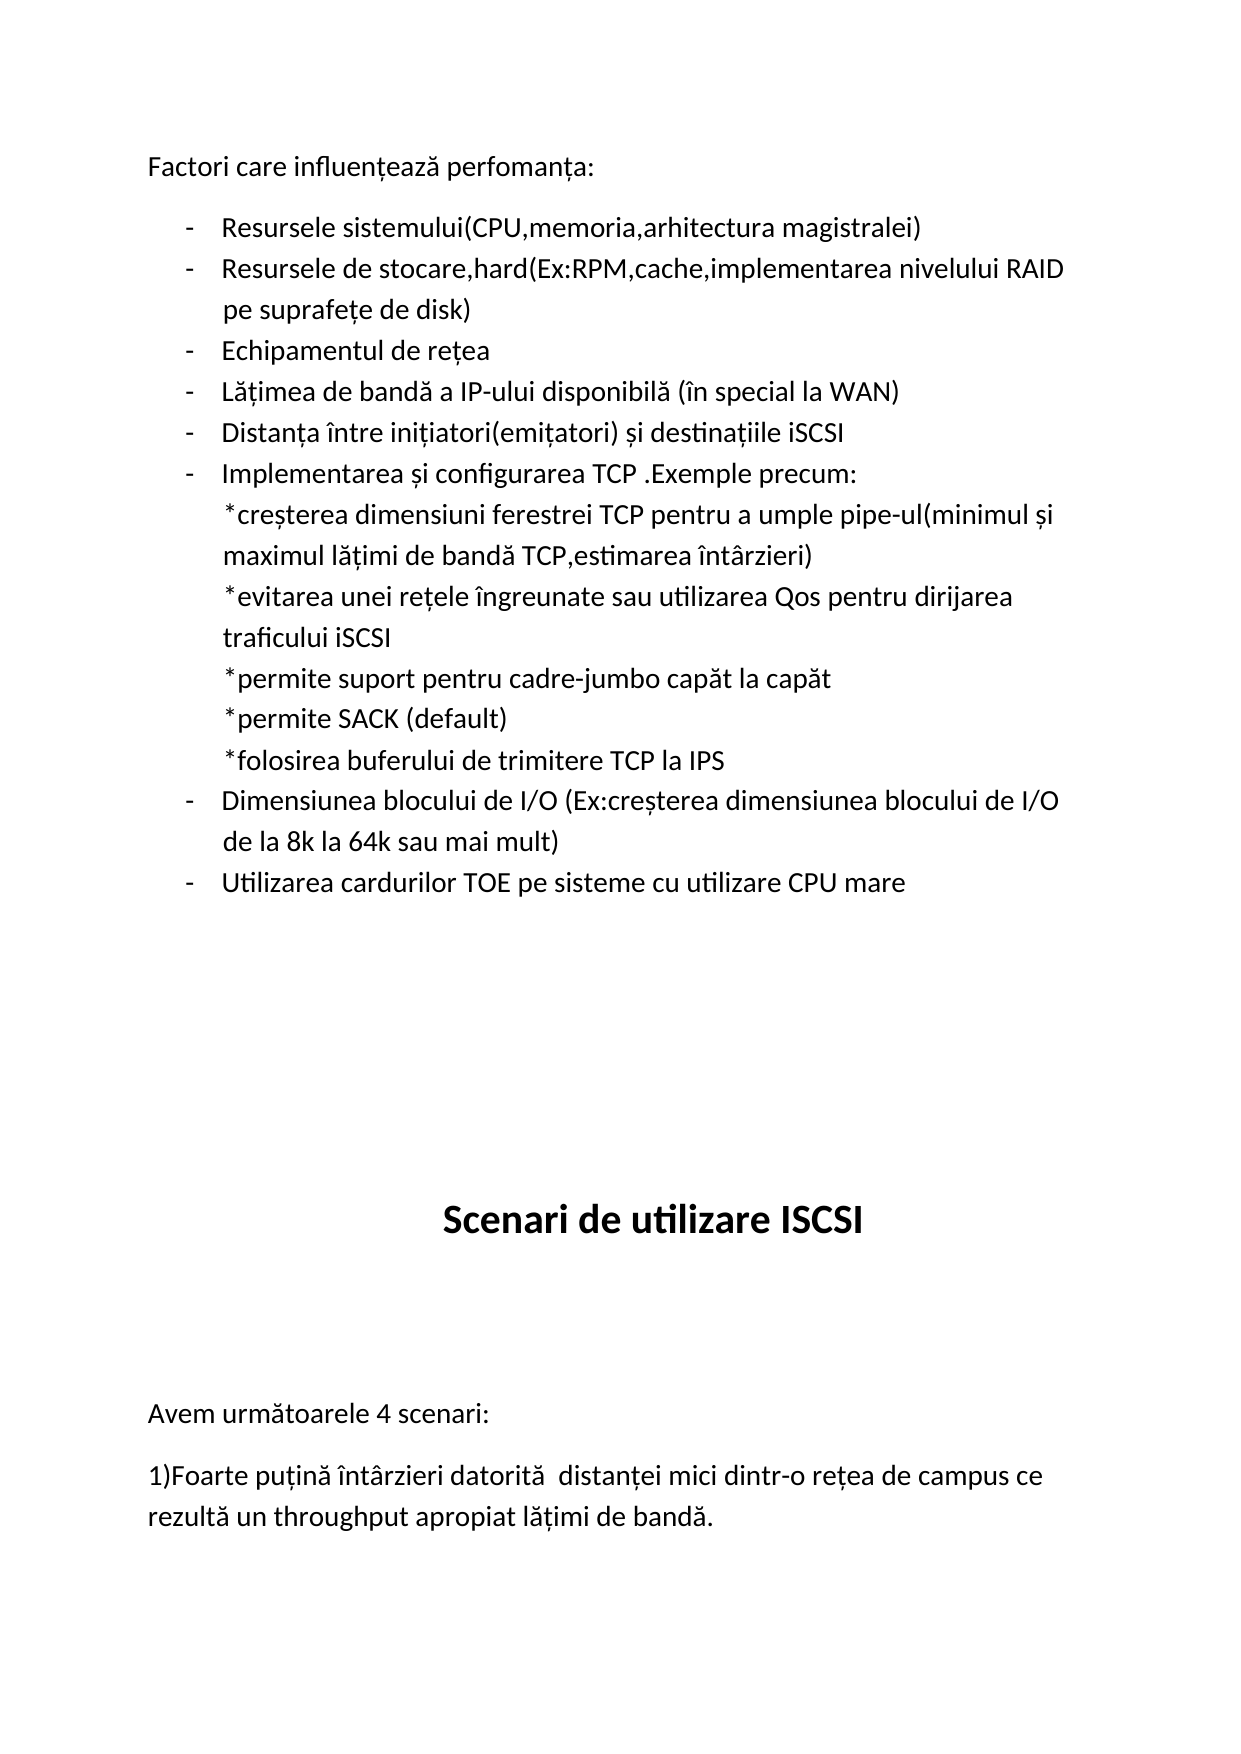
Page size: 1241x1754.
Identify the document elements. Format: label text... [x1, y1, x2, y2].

list Implementarea și configurarea TCP .Exemple precum: [185, 455, 1093, 491]
list Utilizarea cardurilor TOE pe sisteme cu utilizare CPU mare [185, 864, 1093, 900]
list *permite SACK (default) [223, 701, 1093, 736]
text Avem următoarele 4 scenari: [148, 1395, 1093, 1431]
list *folosirea buferului de trimitere TCP la IPS [223, 742, 1093, 777]
list *creșterea dimensiuni ferestrei TCP pentru a umple pipe-ul(minimul și maximul lățimi de bandă TCP,estimarea întârzieri) [223, 496, 1093, 572]
text Factori care influențează perfomanța: [148, 148, 1093, 183]
list *evitarea unei rețele îngreunate sau utilizarea Qos pentru dirijarea traficului iSCSI [223, 578, 1093, 654]
list Resursele de stocare,hard(Ex:RPM,cache,implementarea nivelului RAID pe suprafețe de disk) [185, 250, 1093, 327]
text 1)Foarte puțină întârzieri datorită distanței mici dintr-o rețea de campus ce rezultă un throughput apropiat lățimi de bandă. [148, 1457, 1093, 1534]
list Resursele sistemului(CPU,memoria,arhitectura magistralei) [185, 209, 1093, 245]
list Echipamentul de rețea [185, 332, 1093, 368]
list Dimensiunea blocului de I/O (Ex:creșterea dimensiunea blocului de I/O de la 8k la 64k sau mai mult) [185, 782, 1093, 859]
list *permite suport pentru cadre-jumbo capăt la capăt [223, 660, 1093, 695]
list Distanța între inițiatori(emițatori) și destinațiile iSCSI [185, 414, 1093, 450]
list Lățimea de bandă a IP-ului disponibilă (în special la WAN) [185, 373, 1093, 409]
text Scenari de utilizare ISCSI [148, 1193, 1093, 1243]
